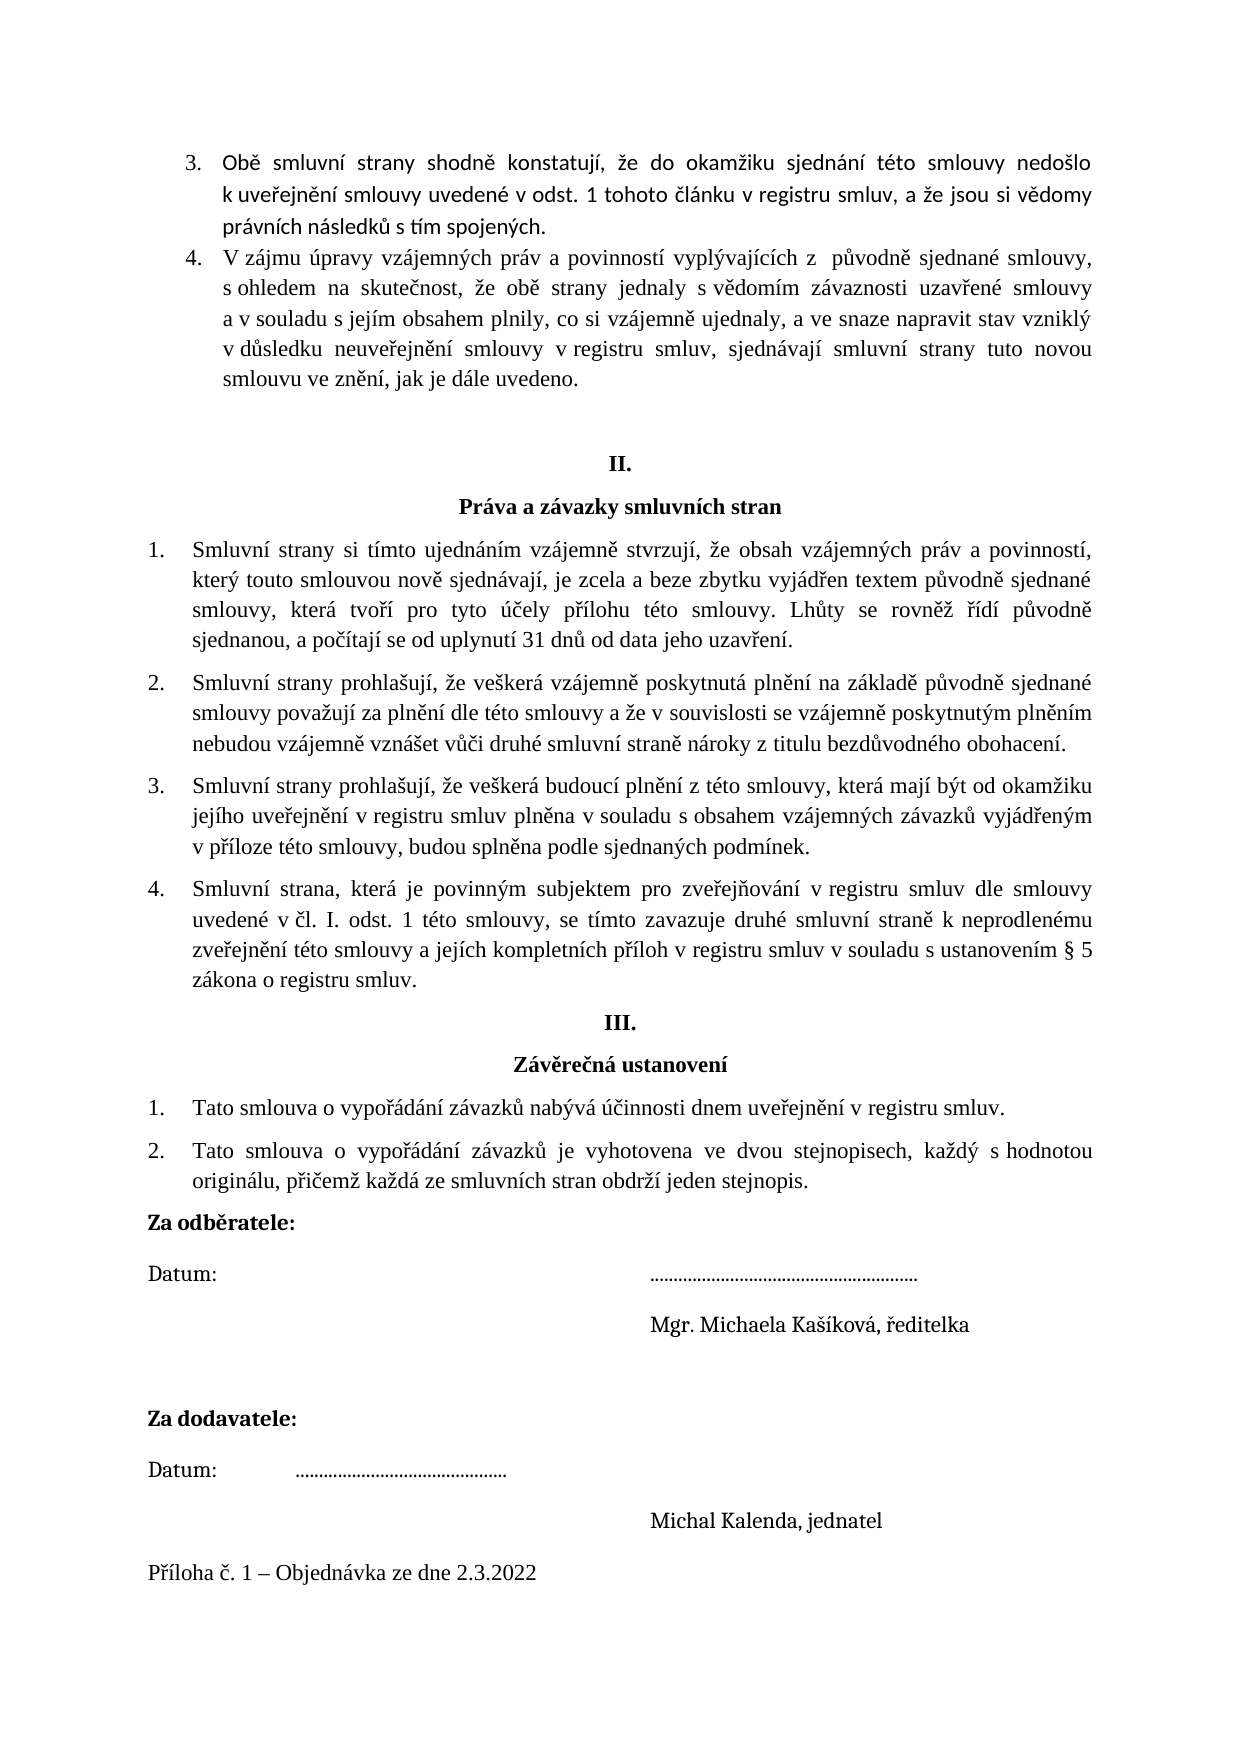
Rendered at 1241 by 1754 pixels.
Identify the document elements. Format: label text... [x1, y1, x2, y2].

list Obě smluvní strany shodně konstatují, že do okamžiku sjednání této smlouvy nedošlo k uveřejnění smlouvy uvedené v odst. 1 tohoto článku v registru smluv, a že jsou si vědomy právních následků s tím spojených. [185, 148, 1093, 240]
text Datum: ............................................. [148, 1457, 1093, 1483]
text II. [148, 450, 1093, 477]
text Mgr. Michaela Kašíková, ředitelka [148, 1312, 1093, 1338]
text Michal Kalenda, jednatel [148, 1508, 1093, 1534]
list Smluvní strany si tímto ujednáním vzájemně stvrzují, že obsah vzájemných práv a povinností, který touto smlouvou nově sjednávají, je zcela a beze zbytku vyjádřen textem původně sjednané smlouvy, která tvoří pro tyto účely přílohu této smlouvy. Lhůty se rovněž řídí původně sjednanou, a počítají se od uplynutí 31 dnů od data jeho uzavření. [148, 536, 1093, 653]
list Smluvní strana, která je povinným subjektem pro zveřejňování v registru smluv dle smlouvy uvedené v čl. I. odst. 1 této smlouvy, se tímto zavazuje druhé smluvní straně k neprodlenému zveřejnění této smlouvy a jejích kompletních příloh v registru smluv v souladu s ustanovením § 5 zákona o registru smluv. [148, 875, 1093, 992]
list Tato smlouva o vypořádání závazků je vyhotovena ve dvou stejnopisech, každý s hodnotou originálu, přičemž každá ze smluvních stran obdrží jeden stejnopis. [148, 1137, 1093, 1193]
list V zájmu úpravy vzájemných práv a povinností vyplývajících z původně sjednané smlouvy, s ohledem na skutečnost, že obě strany jednaly s vědomím závaznosti uzavřené smlouvy a v souladu s jejím obsahem plnily, co si vzájemně ujednaly, a ve snaze napravit stav vzniklý v důsledku neuveřejnění smlouvy v registru smluv, sjednávají smluvní strany tuto novou smlouvu ve znění, jak je dále uvedeno. [185, 244, 1093, 391]
text Za dodavatele: [148, 1406, 1093, 1432]
text Práva a závazky smluvních stran [148, 493, 1093, 519]
text Příloha č. 1 – Objednávka ze dne 2.3.2022 [148, 1559, 1093, 1585]
list Smluvní strany prohlašují, že veškerá vzájemně poskytnutá plnění na základě původně sjednané smlouvy považují za plnění dle této smlouvy a že v souvislosti se vzájemně poskytnutým plněním nebudou vzájemně vznášet vůči druhé smluvní straně nároky z titulu bezdůvodného obohacení. [148, 669, 1093, 756]
list Smluvní strany prohlašují, že veškerá budoucí plnění z této smlouvy, která mají být od okamžiku jejího uveřejnění v registru smluv plněna v souladu s obsahem vzájemných závazků vyjádřeným v příloze této smlouvy, budou splněna podle sjednaných podmínek. [148, 772, 1093, 859]
text Závěrečná ustanovení [148, 1051, 1093, 1078]
text Za odběratele: [148, 1210, 1093, 1236]
text III. [148, 1009, 1093, 1035]
list Tato smlouva o vypořádání závazků nabývá účinnosti dnem uveřejnění v registru smluv. [148, 1094, 1093, 1121]
text Datum: ......................................................... [148, 1261, 1093, 1287]
